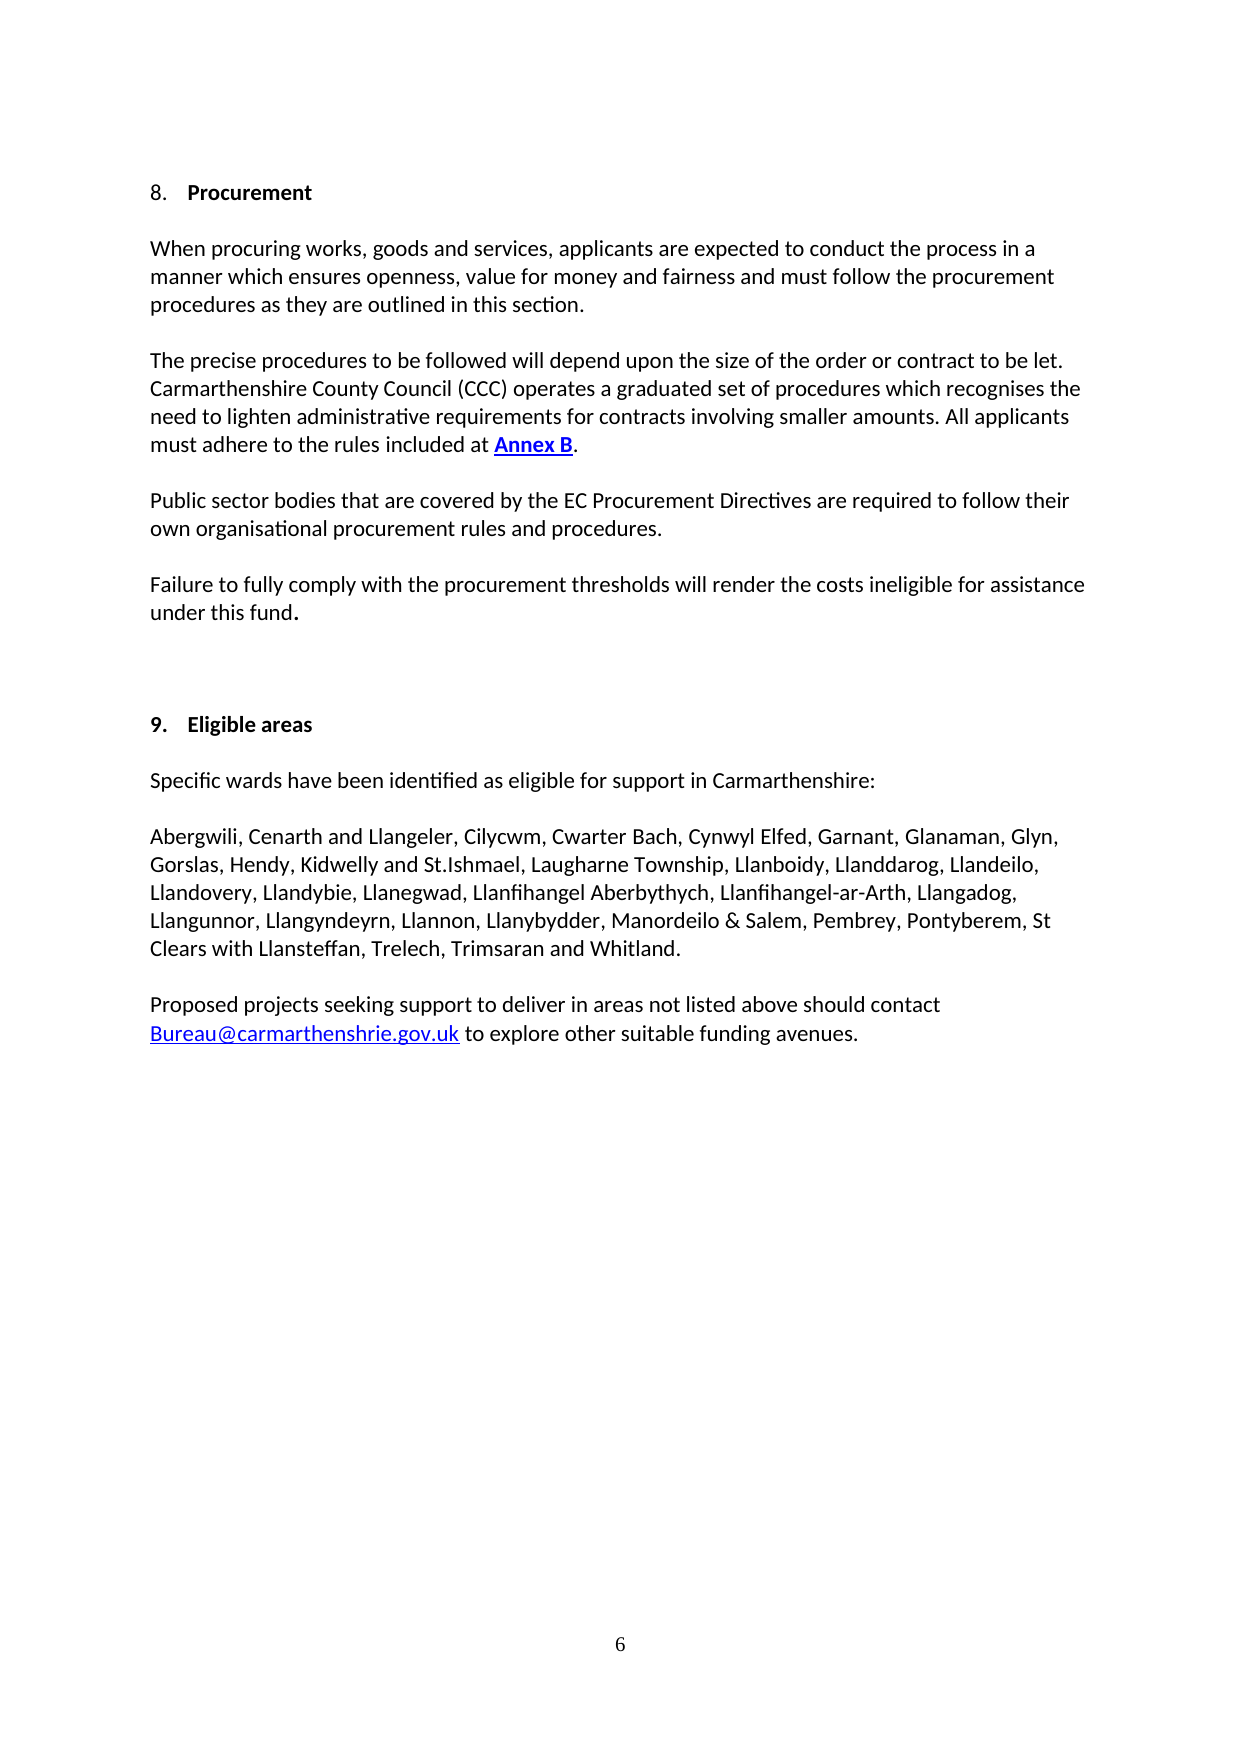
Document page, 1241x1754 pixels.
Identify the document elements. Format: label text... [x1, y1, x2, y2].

text Specific wards have been identified as eligible for support in Carmarthenshire: [150, 766, 1090, 794]
text Proposed projects seeking support to deliver in areas not listed above should contact Bureau@carmarthenshrie.gov.uk to explore other suitable funding avenues. [150, 991, 1090, 1047]
text When procuring works, goods and services, applicants are expected to conduct the process in a manner which ensures openness, value for money and fairness and must follow the procurement procedures as they are outlined in this section. [150, 234, 1090, 318]
text Failure to fully comply with the procurement thresholds will render the costs ineligible for assistance under this fund. [150, 570, 1090, 626]
list Procurement [150, 178, 1090, 206]
text The precise procedures to be followed will depend upon the size of the order or contract to be let. Carmarthenshire County Council (CCC) operates a graduated set of procedures which recognises the need to lighten administrative requirements for contracts involving smaller amounts. All applicants must adhere to the rules included at Annex B. [150, 346, 1090, 458]
list Eligible areas [150, 710, 1090, 738]
text Abergwili, Cenarth and Llangeler, Cilycwm, Cwarter Bach, Cynwyl Elfed, Garnant, Glanaman, Glyn, Gorslas, Hendy, Kidwelly and St.Ishmael, Laugharne Township, Llanboidy, Llanddarog, Llandeilo, Llandovery, Llandybie, Llanegwad, Llanfihangel Aberbythych, Llanfihangel-ar-Arth, Llangadog, Llangunnor, Llangyndeyrn, Llannon, Llanybydder, Manordeilo & Salem, Pembrey, Pontyberem, St Clears with Llansteffan, Trelech, Trimsaran and Whitland. [150, 822, 1090, 963]
text Public sector bodies that are covered by the EC Procurement Directives are required to follow their own organisational procurement rules and procedures. [150, 486, 1090, 542]
